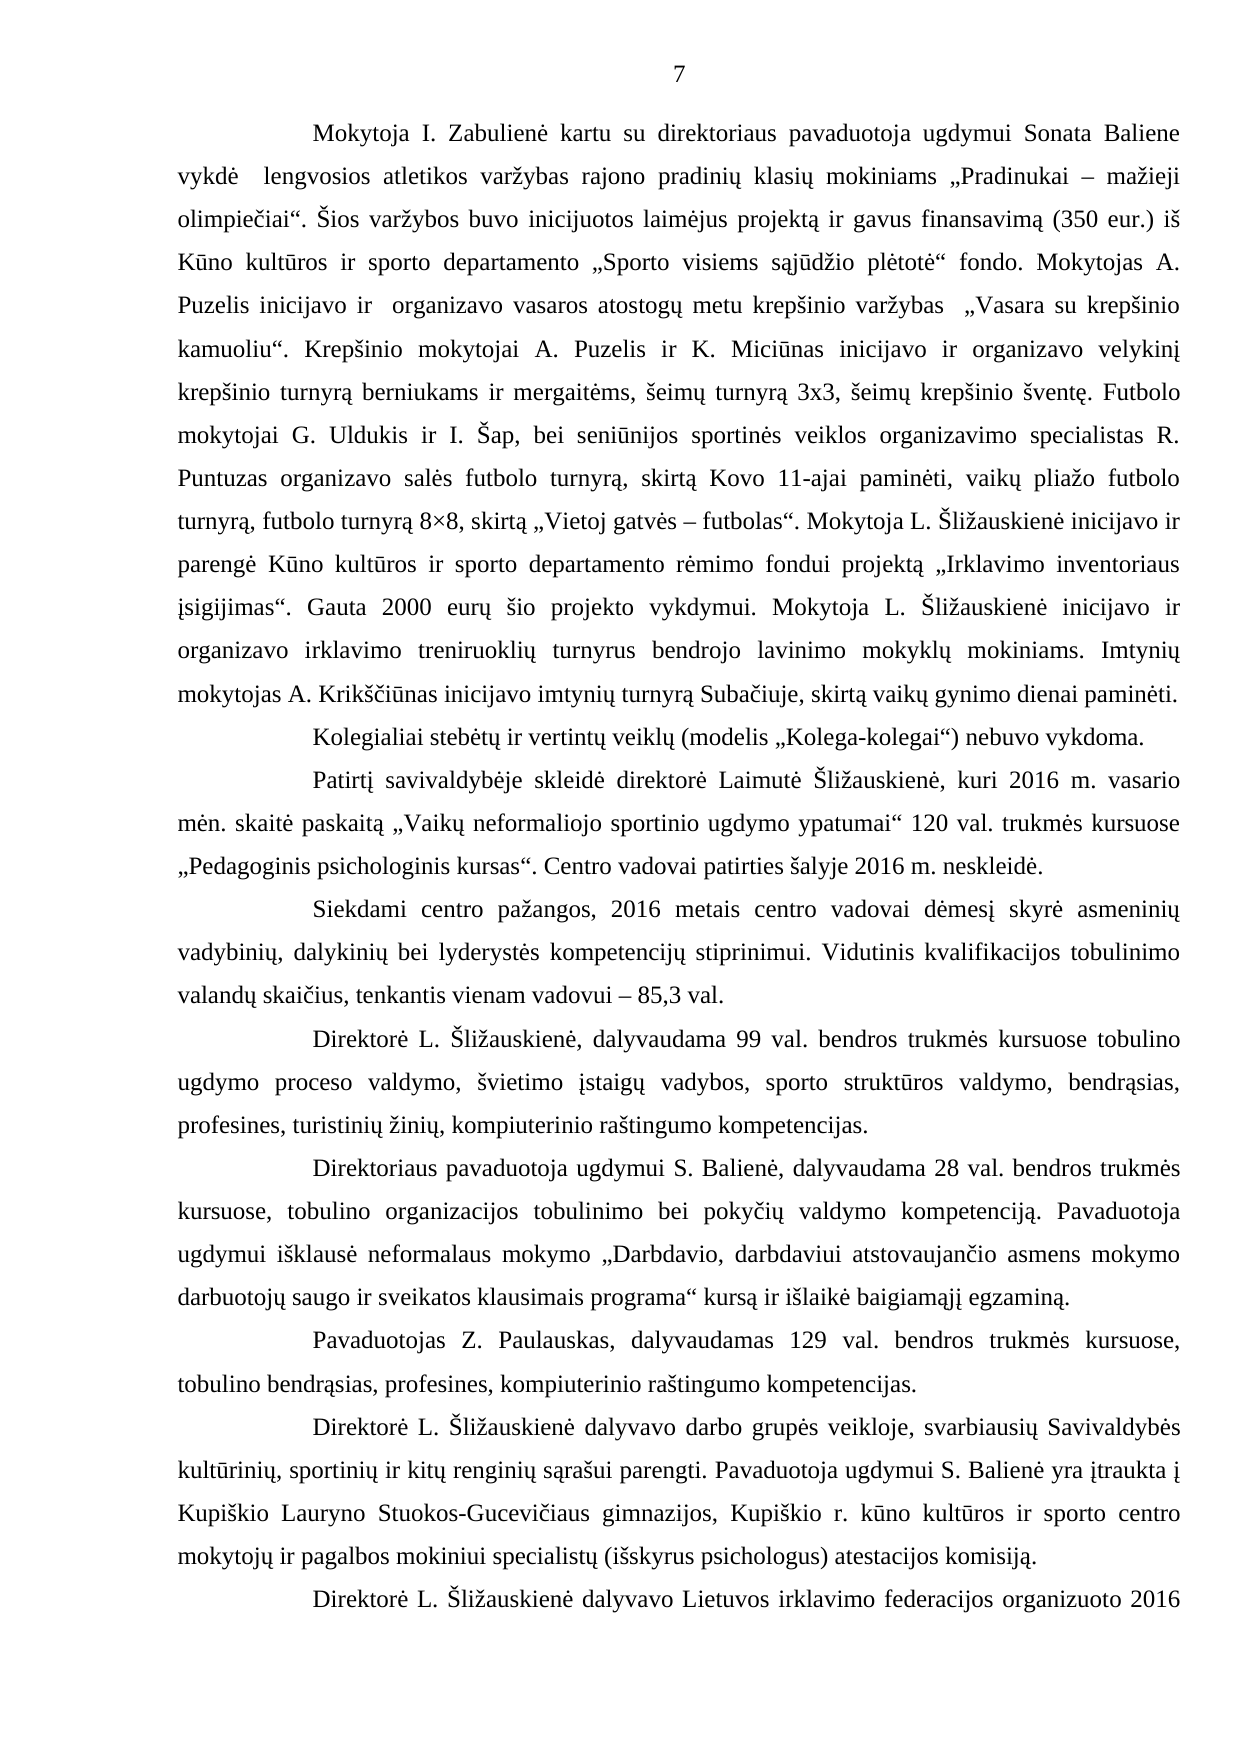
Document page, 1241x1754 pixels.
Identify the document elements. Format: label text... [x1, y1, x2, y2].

text Pavaduotojas Z. Paulauskas, dalyvaudamas 129 val. bendros trukmės kursuose, tobulino bendrąsias, profesines, kompiuterinio raštingumo kompetencijas. [177, 1326, 1181, 1397]
text Direktorė L. Šližauskienė, dalyvaudama 99 val. bendros trukmės kursuose tobulino ugdymo proceso valdymo, švietimo įstaigų vadybos, sporto struktūros valdymo, bendrąsias, profesines, turistinių žinių, kompiuterinio raštingumo kompetencijas. [177, 1024, 1181, 1139]
text Siekdami centro pažangos, 2016 metais centro vadovai dėmesį skyrė asmeninių vadybinių, dalykinių bei lyderystės kompetencijų stiprinimui. Vidutinis kvalifikacijos tobulinimo valandų skaičius, tenkantis vienam vadovui – 85,3 val. [177, 894, 1181, 1009]
text Direktorė L. Šližauskienė dalyvavo darbo grupės veikloje, svarbiausių Savivaldybės kultūrinių, sportinių ir kitų renginių sąrašui parengti. Pavaduotoja ugdymui S. Balienė yra įtraukta į Kupiškio Lauryno Stuokos-Gucevičiaus gimnazijos, Kupiškio r. kūno kultūros ir sporto centro mokytojų ir pagalbos mokiniui specialistų (išskyrus psichologus) atestacijos komisiją. [177, 1412, 1181, 1570]
text Direktoriaus pavaduotoja ugdymui S. Balienė, dalyvaudama 28 val. bendros trukmės kursuose, tobulino organizacijos tobulinimo bei pokyčių valdymo kompetenciją. Pavaduotoja ugdymui išklausė neformalaus mokymo „Darbdavio, darbdaviui atstovaujančio asmens mokymo darbuotojų saugo ir sveikatos klausimais programa“ kursą ir išlaikė baigiamąjį egzaminą. [177, 1153, 1181, 1311]
text Mokytoja I. Zabulienė kartu su direktoriaus pavaduotoja ugdymui Sonata Baliene vykdė lengvosios atletikos varžybas rajono pradinių klasių mokiniams „Pradinukai – mažieji olimpiečiai“. Šios varžybos buvo inicijuotos laimėjus projektą ir gavus finansavimą (350 eur.) iš Kūno kultūros ir sporto departamento „Sporto visiems sąjūdžio plėtotė“ fondo. Mokytojas A. Puzelis inicijavo ir organizavo vasaros atostogų metu krepšinio varžybas „Vasara su krepšinio kamuoliu“. Krepšinio mokytojai A. Puzelis ir K. Miciūnas inicijavo ir organizavo velykinį krepšinio turnyrą berniukams ir mergaitėms, šeimų turnyrą 3x3, šeimų krepšinio šventę. Futbolo mokytojai G. Uldukis ir I. Šap, bei seniūnijos sportinės veiklos organizavimo specialistas R. Puntuzas organizavo salės futbolo turnyrą, skirtą Kovo 11-ajai paminėti, vaikų pliažo futbolo turnyrą, futbolo turnyrą 8×8, skirtą „Vietoj gatvės – futbolas“. Mokytoja L. Šližauskienė inicijavo ir parengė Kūno kultūros ir sporto departamento rėmimo fondui projektą „Irklavimo inventoriaus įsigijimas“. Gauta 2000 eurų šio projekto vykdymui. Mokytoja L. Šližauskienė inicijavo ir organizavo irklavimo treniruoklių turnyrus bendrojo lavinimo mokyklų mokiniams. Imtynių mokytojas A. Krikščiūnas inicijavo imtynių turnyrą Subačiuje, skirtą vaikų gynimo dienai paminėti. [177, 118, 1181, 707]
text Patirtį savivaldybėje skleidė direktorė Laimutė Šližauskienė, kuri 2016 m. vasario mėn. skaitė paskaitą „Vaikų neformaliojo sportinio ugdymo ypatumai“ 120 val. trukmės kursuose „Pedagoginis psichologinis kursas“. Centro vadovai patirties šalyje 2016 m. neskleidė. [177, 765, 1181, 880]
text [177, 1584, 1181, 1613]
text Kolegialiai stebėtų ir vertintų veiklų (modelis „Kolega-kolegai“) nebuvo vykdoma. [177, 722, 1181, 751]
